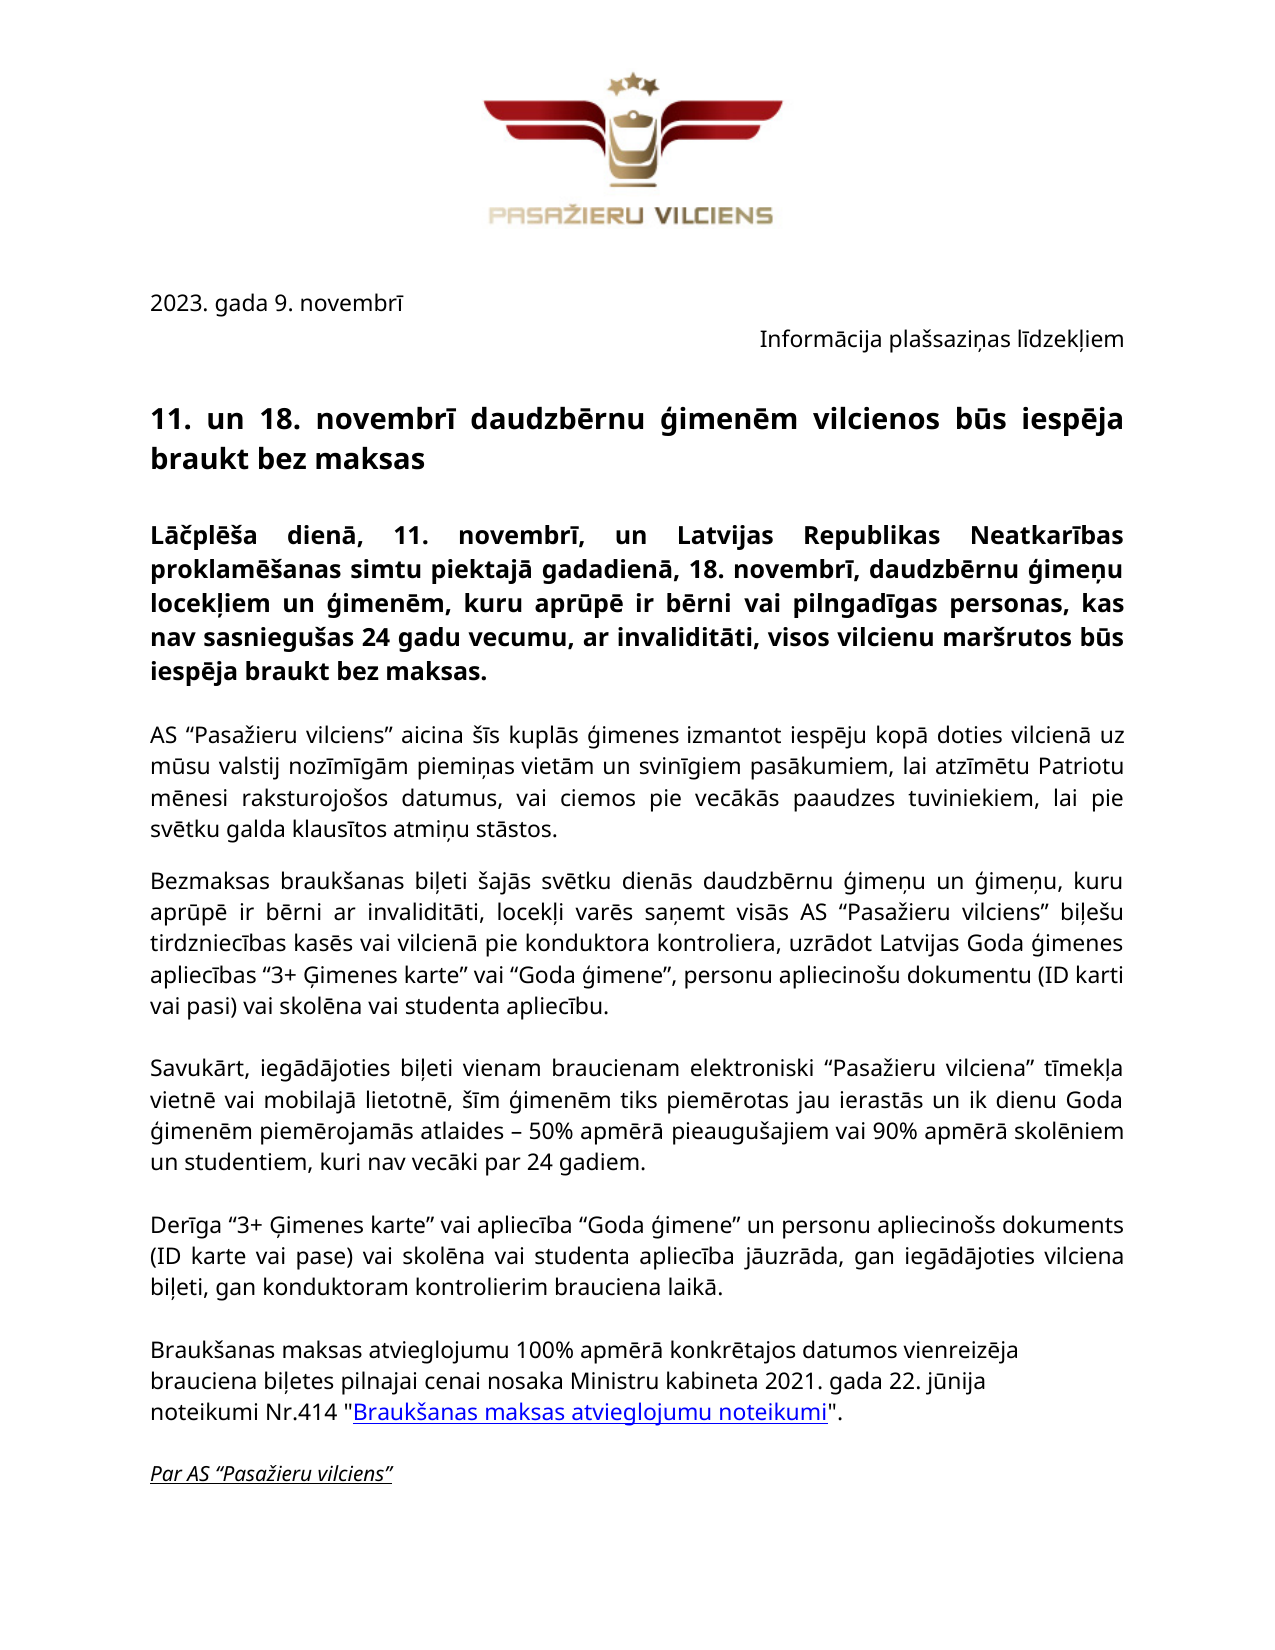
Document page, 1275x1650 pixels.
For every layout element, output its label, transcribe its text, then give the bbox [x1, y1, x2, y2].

picture [214, 68, 1049, 229]
text Savukārt, iegādājoties biļeti vienam braucienam elektroniski “Pasažieru vilciena” tīmekļa vietnē vai mobilajā lietotnē, šīm ģimenēm tiks piemērotas jau ierastās un ik dienu Goda ģimenēm piemērojamās atlaides – 50% apmērā pieaugušajiem vai 90% apmērā skolēniem un studentiem, kuri nav vecāki par 24 gadiem. [150, 1052, 1125, 1177]
text Braukšanas maksas atvieglojumu 100% apmērā konkrētajos datumos vienreizēja brauciena biļetes pilnajai cenai nosaka Ministru kabineta 2021. gada 22. jūnija noteikumi Nr.414 "Braukšanas maksas atvieglojumu noteikumi". [150, 1334, 1125, 1427]
text Lāčplēša dienā, 11. novembrī, un Latvijas Republikas Neatkarības proklamēšanas simtu piektajā gadadienā, 18. novembrī, daudzbērnu ģimeņu locekļiem un ģimenēm, kuru aprūpē ir bērni vai pilngadīgas personas, kas nav sasniegušas 24 gadu vecumu, ar invaliditāti, visos vilcienu maršrutos būs iespēja braukt bez maksas. [150, 517, 1125, 688]
text 11. un 18. novembrī daudzbērnu ģimenēm vilcienos būs iespēja braukt bez maksas [150, 398, 1125, 478]
text Derīga “3+ Ģimenes karte” vai apliecība “Goda ģimene” un personu apliecinošs dokuments (ID karte vai pase) vai skolēna vai studenta apliecība jāuzrāda, gan iegādājoties vilciena biļeti, gan konduktoram kontrolierim brauciena laikā. [150, 1209, 1125, 1302]
text 2023. gada 9. novembrī [150, 287, 1125, 318]
text Bezmaksas braukšanas biļeti šajās svētku dienās daudzbērnu ģimeņu un ģimeņu, kuru aprūpē ir bērni ar invaliditāti, locekļi varēs saņemt visās AS “Pasažieru vilciens” biļešu tirdzniecības kasēs vai vilcienā pie konduktora kontroliera, uzrādot Latvijas Goda ģimenes apliecības “3+ Ģimenes karte” vai “Goda ģimene”, personu apliecinošu dokumentu (ID karti vai pasi) vai skolēna vai studenta apliecību. [150, 865, 1125, 1021]
text Par AS “Pasažieru vilciens” [150, 1459, 1125, 1487]
text Informācija plašsaziņas līdzekļiem [150, 323, 1125, 354]
text AS “Pasažieru vilciens” aicina šīs kuplās ģimenes izmantot iespēju kopā doties vilcienā uz mūsu valstij nozīmīgām piemiņas vietām un svinīgiem pasākumiem, lai atzīmētu Patriotu mēnesi raksturojošos datumus, vai ciemos pie vecākās paaudzes tuviniekiem, lai pie svētku galda klausītos atmiņu stāstos. [150, 719, 1125, 844]
